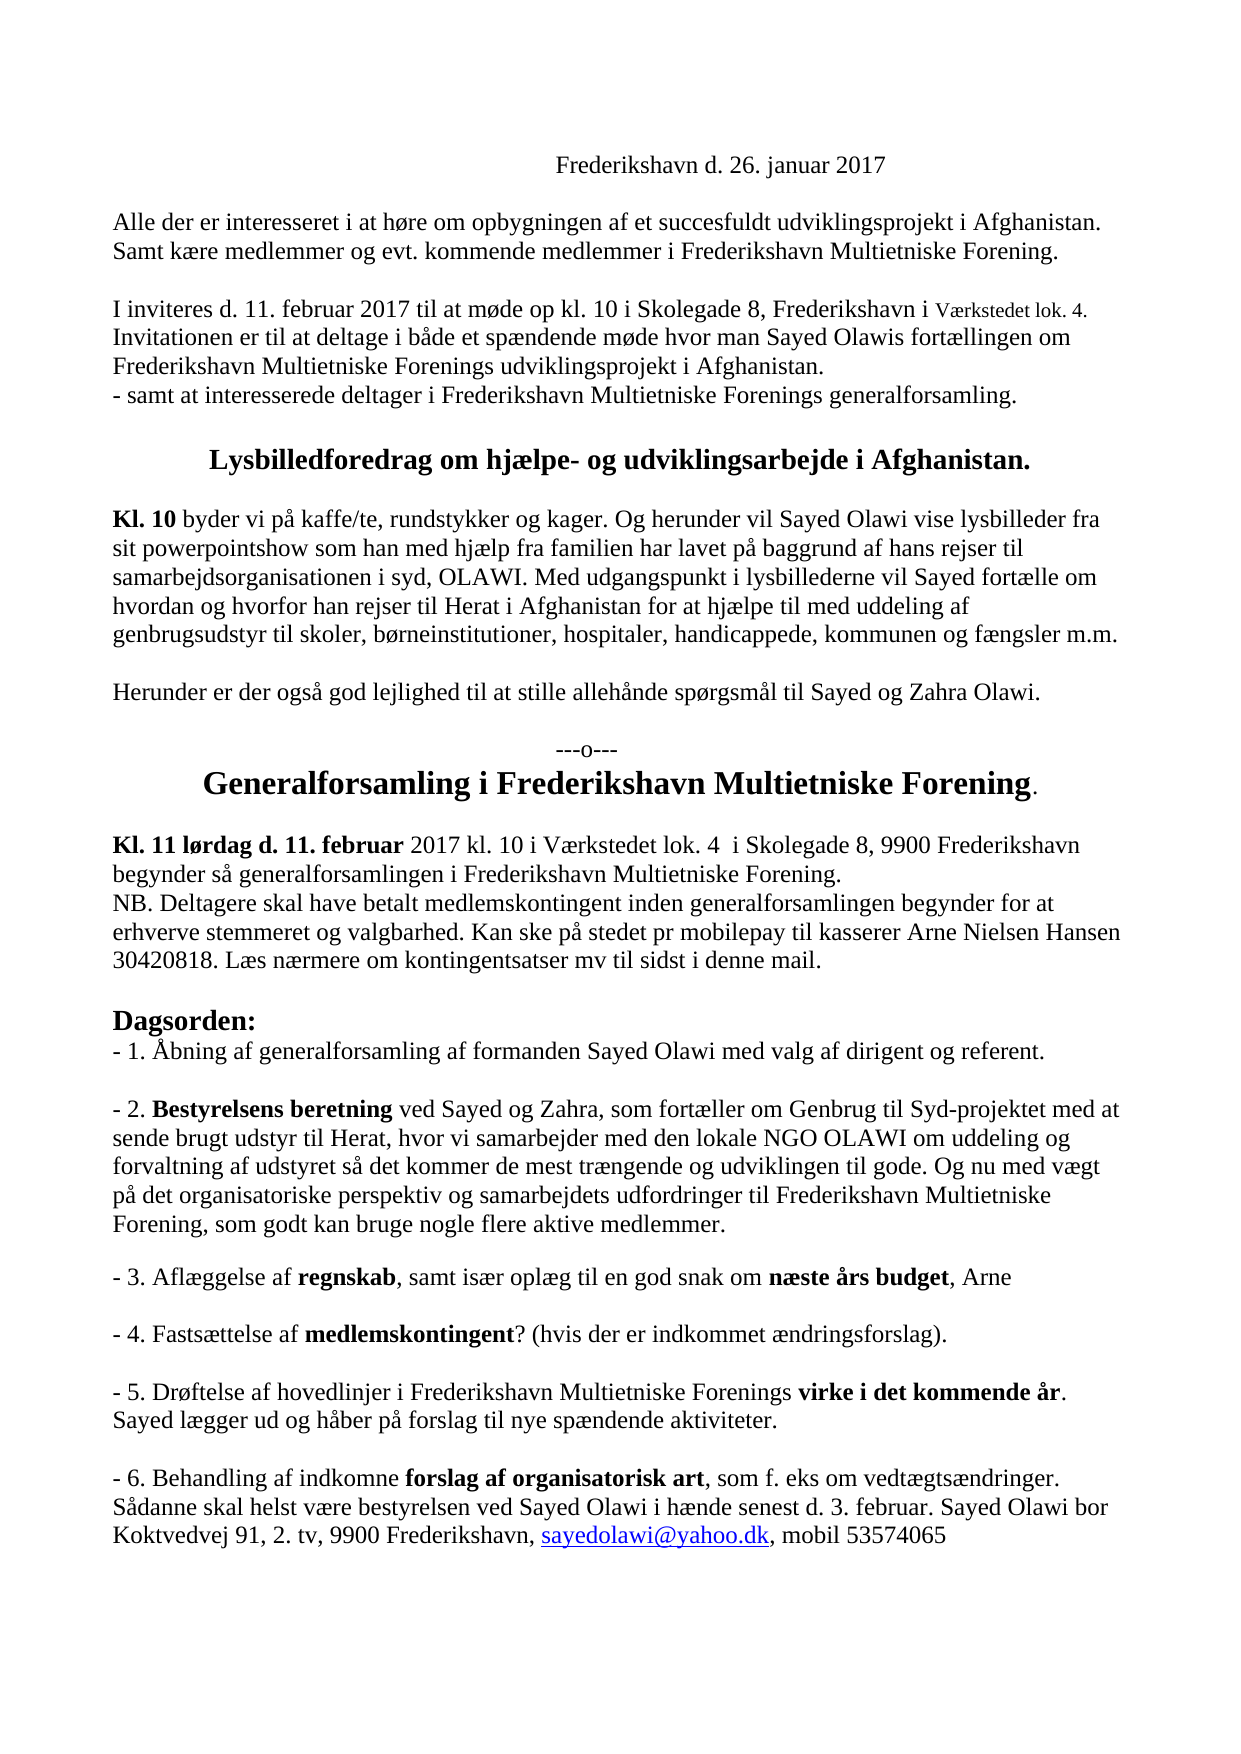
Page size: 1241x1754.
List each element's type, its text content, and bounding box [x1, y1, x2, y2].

text Kl. 10 byder vi på kaffe/te, rundstykker og kager. Og herunder vil Sayed Olawi vise lysbilleder fra sit powerpointshow som han med hjælp fra familien har lavet på baggrund af hans rejser til samarbejdsorganisationen i syd, OLAWI. Med udgangspunkt i lysbillederne vil Sayed fortælle om hvordan og hvorfor han rejser til Herat i Afghanistan for at hjælpe til med uddeling af genbrugsudstyr til skoler, børneinstitutioner, hospitaler, handicappede, kommunen og fængsler m.m. [112, 504, 1128, 648]
text Dagsorden: [112, 1003, 1128, 1036]
text Frederikshavn d. 26. januar 2017 [112, 150, 1128, 179]
text Invitationen er til at deltage i både et spændende møde hvor man Sayed Olawis fortællingen om Frederikshavn Multietniske Forenings udviklingsprojekt i Afghanistan. [112, 322, 1128, 380]
text Generalforsamling i Frederikshavn Multietniske Forening. [112, 763, 1128, 802]
text - 5. Drøftelse af hovedlinjer i Frederikshavn Multietniske Forenings virke i det kommende år. Sayed lægger ud og håber på forslag til nye spændende aktiviteter. [112, 1377, 1128, 1434]
text NB. Deltagere skal have betalt medlemskontingent inden generalforsamlingen begynder for at erhverve stemmeret og valgbarhed. Kan ske på stedet pr mobilepay til kasserer Arne Nielsen Hansen 30420818. Læs nærmere om kontingentsatser mv til sidst i denne mail. [112, 888, 1128, 974]
text Kl. 11 lørdag d. 11. februar 2017 kl. 10 i Værkstedet lok. 4 i Skolegade 8, 9900 Frederikshavn begynder så generalforsamlingen i Frederikshavn Multietniske Forening. [112, 830, 1128, 888]
text - 3. Aflæggelse af regnskab, samt især oplæg til en god snak om næste års budget, Arne [112, 1262, 1128, 1291]
text - 1. Åbning af generalforsamling af formanden Sayed Olawi med valg af dirigent og referent. [112, 1036, 1128, 1065]
text Alle der er interesseret i at høre om opbygningen af et succesfuldt udviklingsprojekt i Afghanistan. [112, 207, 1128, 236]
text ---o--- [112, 734, 1128, 763]
text I inviteres d. 11. februar 2017 til at møde op kl. 10 i Skolegade 8, Frederikshavn i Værkstedet lok. 4. [112, 294, 1128, 322]
text - samt at interesserede deltager i Frederikshavn Multietniske Forenings generalforsamling. [112, 380, 1128, 409]
text Herunder er der også god lejlighed til at stille allehånde spørgsmål til Sayed og Zahra Olawi. [112, 677, 1128, 706]
text - 6. Behandling af indkomne forslag af organisatorisk art, som f. eks om vedtægtsændringer. Sådanne skal helst være bestyrelsen ved Sayed Olawi i hænde senest d. 3. februar. Sayed Olawi bor Koktvedvej 91, 2. tv, 9900 Frederikshavn, sayedolawi@yahoo.dk, mobil 53574065 [112, 1463, 1128, 1549]
text Samt kære medlemmer og evt. kommende medlemmer i Frederikshavn Multietniske Forening. [112, 236, 1128, 265]
text - 4. Fastsættelse af medlemskontingent? (hvis der er indkommet ændringsforslag). [112, 1319, 1128, 1348]
text - 2. Bestyrelsens beretning ved Sayed og Zahra, som fortæller om Genbrug til Syd-projektet med at sende brugt udstyr til Herat, hvor vi samarbejder med den lokale NGO OLAWI om uddeling og forvaltning af udstyret så det kommer de mest trængende og udviklingen til gode. Og nu med vægt på det organisatoriske perspektiv og samarbejdets udfordringer til Frederikshavn Multietniske Forening, som godt kan bruge nogle flere aktive medlemmer. [112, 1094, 1128, 1238]
text Lysbilledforedrag om hjælpe- og udviklingsarbejde i Afghanistan. [112, 442, 1128, 476]
